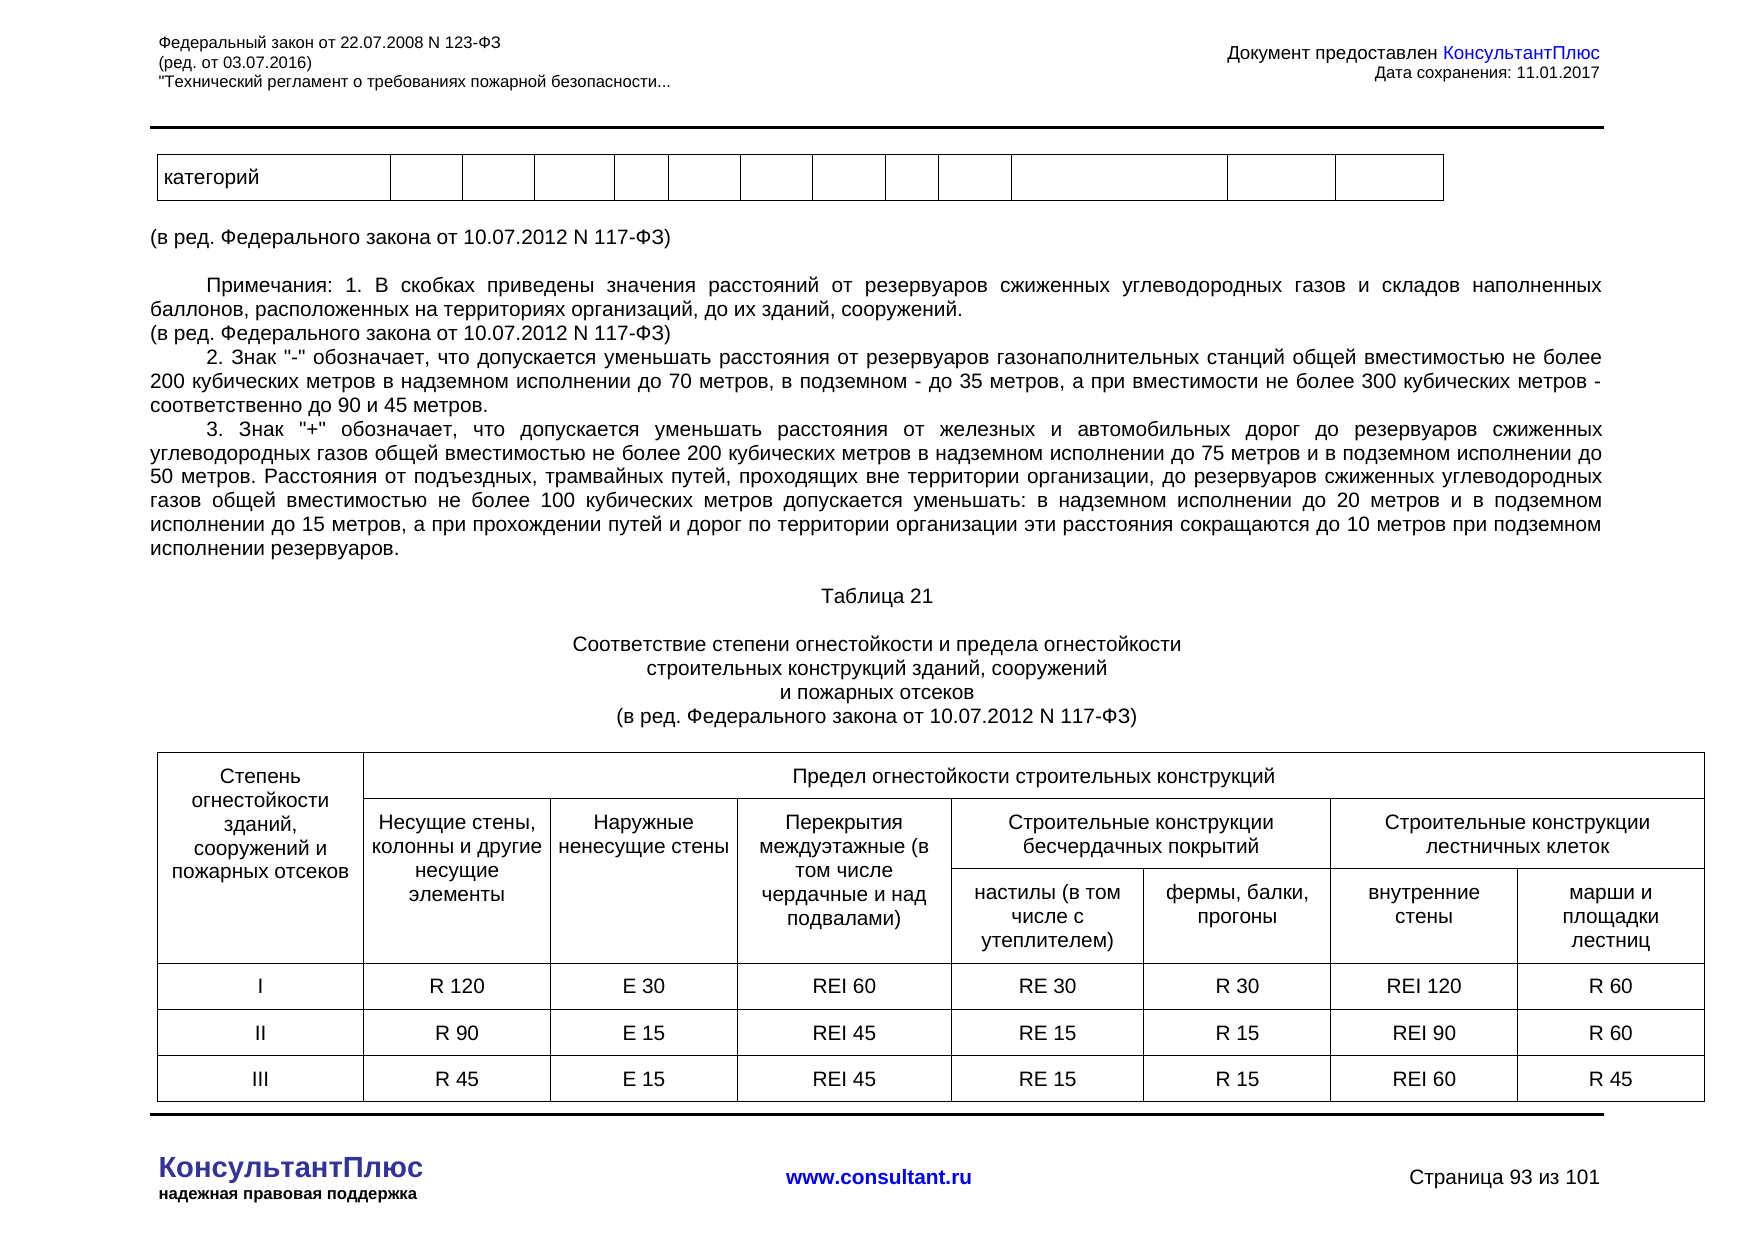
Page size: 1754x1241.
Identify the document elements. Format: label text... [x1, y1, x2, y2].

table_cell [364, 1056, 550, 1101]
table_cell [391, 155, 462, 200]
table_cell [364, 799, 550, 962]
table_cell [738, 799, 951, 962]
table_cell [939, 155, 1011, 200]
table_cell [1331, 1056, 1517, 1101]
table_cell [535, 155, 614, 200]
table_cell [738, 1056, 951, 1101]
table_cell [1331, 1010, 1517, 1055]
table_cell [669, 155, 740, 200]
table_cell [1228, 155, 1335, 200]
text (в ред. Федерального закона от 10.07.2012 N 117-ФЗ) [150, 225, 1604, 249]
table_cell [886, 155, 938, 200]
text и пожарных отсеков [150, 680, 1604, 704]
text строительных конструкций зданий, сооружений [150, 656, 1604, 680]
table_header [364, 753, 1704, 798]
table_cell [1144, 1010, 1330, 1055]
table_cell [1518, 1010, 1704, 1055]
text 2. Знак "-" обозначает, что допускается уменьшать расстояния от резервуаров газонаполнительных станций общей вместимостью не более 200 кубических метров в надземном исполнении до 70 метров, в подземном - до 35 метров, а при вместимости не более 300 кубических метров - соответственно до 90 и 45 метров. [150, 344, 1604, 416]
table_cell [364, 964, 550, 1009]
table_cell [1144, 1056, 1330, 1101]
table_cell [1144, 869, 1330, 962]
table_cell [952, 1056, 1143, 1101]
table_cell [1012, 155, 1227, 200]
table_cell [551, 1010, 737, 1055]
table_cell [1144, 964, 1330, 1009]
text Примечания: 1. В скобках приведены значения расстояний от резервуаров сжиженных углеводородных газов и складов наполненных баллонов, расположенных на территориях организаций, до их зданий, сооружений. [150, 273, 1604, 321]
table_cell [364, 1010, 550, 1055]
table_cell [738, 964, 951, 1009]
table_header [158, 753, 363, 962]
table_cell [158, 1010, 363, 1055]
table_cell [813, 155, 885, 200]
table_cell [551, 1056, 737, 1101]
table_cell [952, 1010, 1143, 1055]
text (в ред. Федерального закона от 10.07.2012 N 117-ФЗ) [150, 704, 1604, 728]
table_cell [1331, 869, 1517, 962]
text Соответствие степени огнестойкости и предела огнестойкости [150, 632, 1604, 656]
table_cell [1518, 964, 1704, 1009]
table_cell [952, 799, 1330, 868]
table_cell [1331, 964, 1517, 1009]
text 3. Знак "+" обозначает, что допускается уменьшать расстояния от железных и автомобильных дорог до резервуаров сжиженных углеводородных газов общей вместимостью не более 200 кубических метров в надземном исполнении до 75 метров и в подземном исполнении до 50 метров. Расстояния от подъездных, трамвайных путей, проходящих вне территории организации, до резервуаров сжиженных углеводородных газов общей вместимостью не более 100 кубических метров допускается уменьшать: в надземном исполнении до 20 метров и в подземном исполнении до 15 метров, а при прохождении путей и дорог по территории организации эти расстояния сокращаются до 10 метров при подземном исполнении резервуаров. [150, 416, 1604, 560]
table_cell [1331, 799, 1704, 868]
text Таблица 21 [150, 584, 1604, 608]
text (в ред. Федерального закона от 10.07.2012 N 117-ФЗ) [150, 321, 1604, 344]
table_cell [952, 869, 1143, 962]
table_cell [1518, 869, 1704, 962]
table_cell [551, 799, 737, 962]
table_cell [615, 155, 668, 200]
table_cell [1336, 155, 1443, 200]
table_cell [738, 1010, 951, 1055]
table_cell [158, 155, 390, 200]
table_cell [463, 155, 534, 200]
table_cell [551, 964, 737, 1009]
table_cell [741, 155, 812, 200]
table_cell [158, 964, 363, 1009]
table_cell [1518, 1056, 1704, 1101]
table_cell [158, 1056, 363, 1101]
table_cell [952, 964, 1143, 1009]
